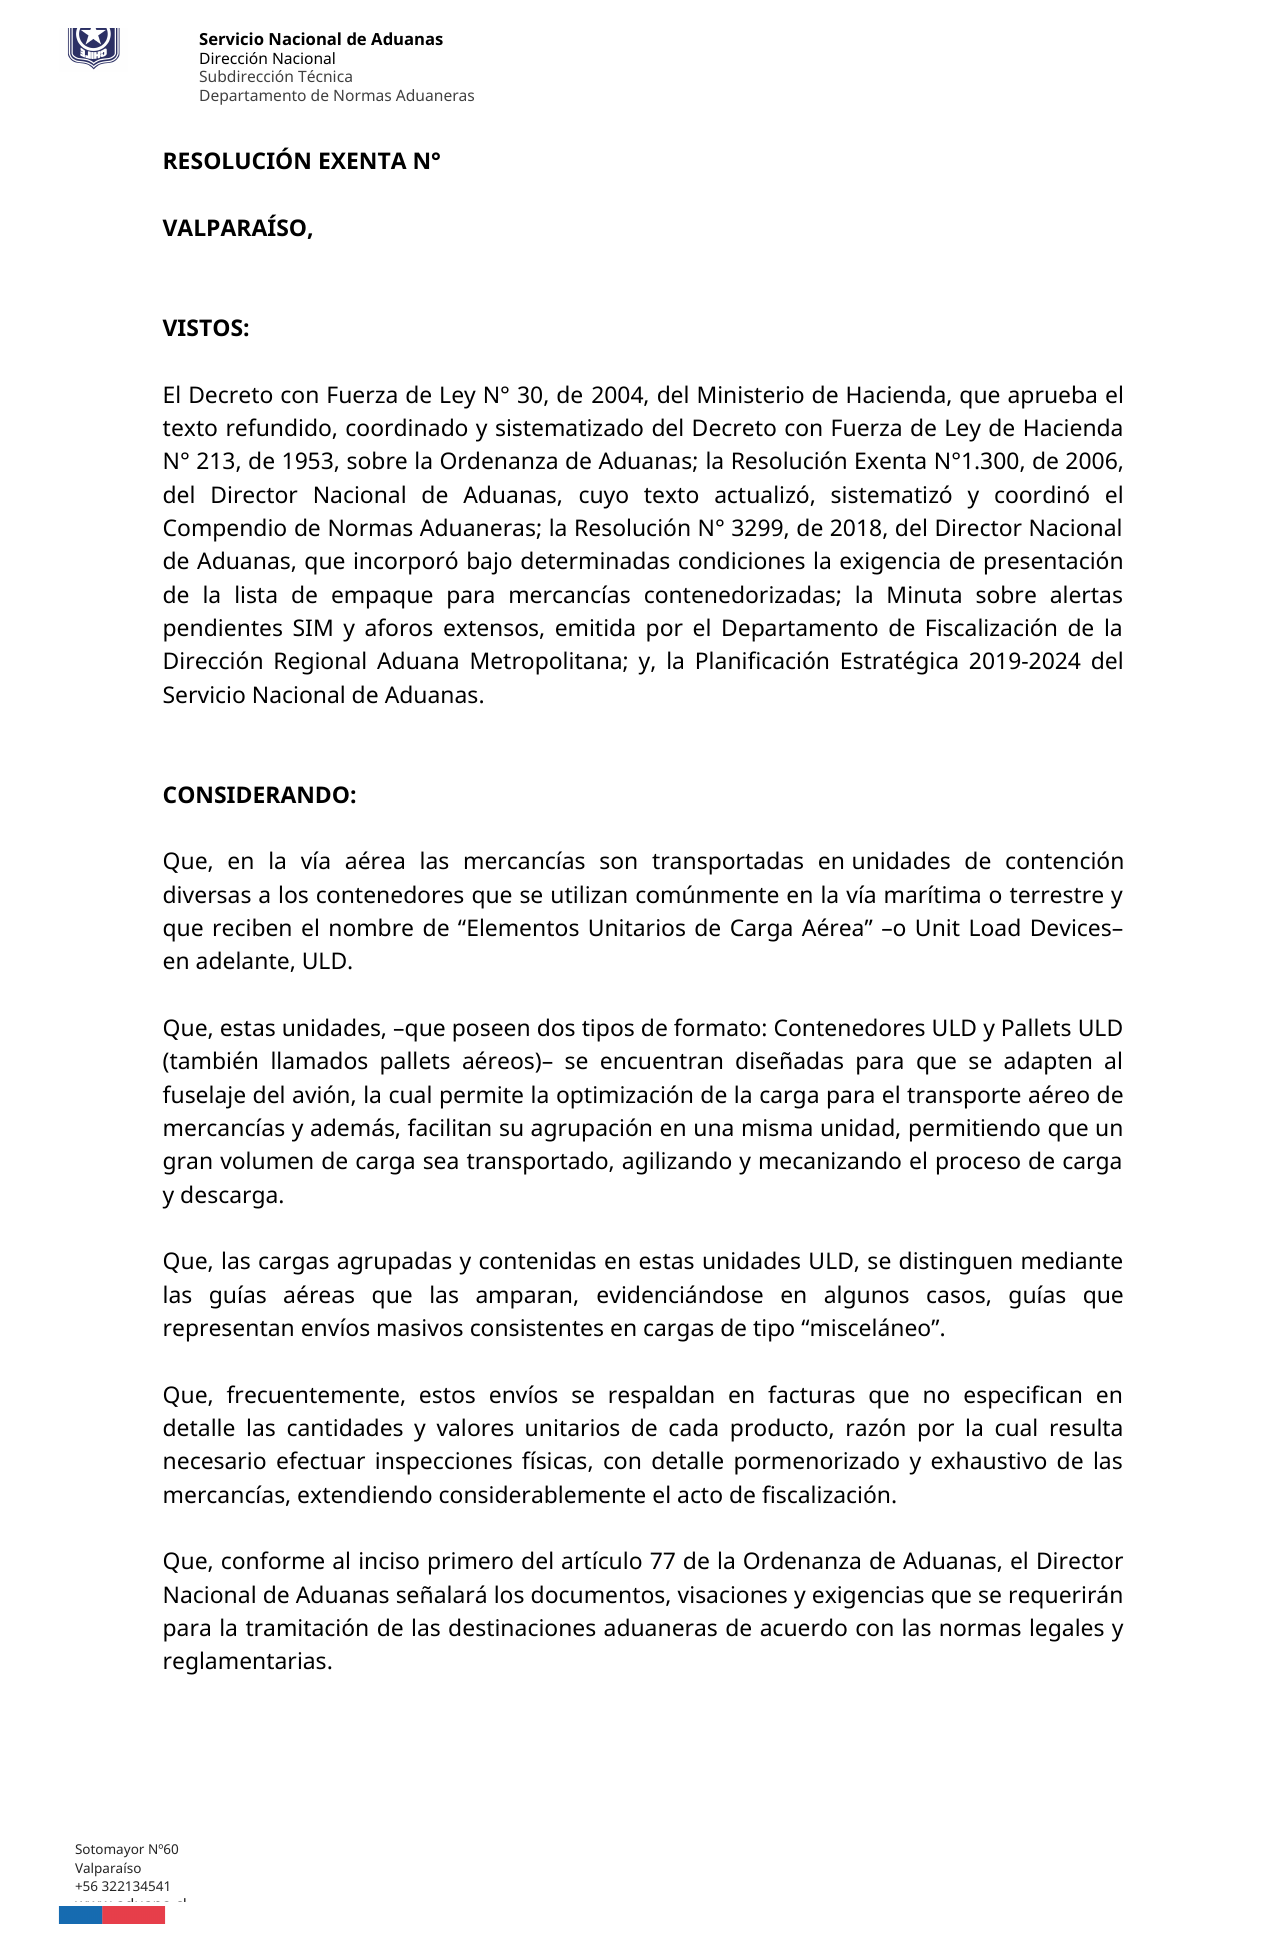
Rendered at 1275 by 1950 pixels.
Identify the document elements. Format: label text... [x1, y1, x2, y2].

text Que, las cargas agrupadas y contenidas en estas unidades ULD, se distinguen mediante las guías aéreas que las amparan, evidenciándose en algunos casos, guías que representan envíos masivos consistentes en cargas de tipo “misceláneo”. [162, 1243, 1124, 1343]
text CONSIDERANDO: [162, 776, 1124, 810]
picture [58, 28, 129, 72]
text El Decreto con Fuerza de Ley N° 30, de 2004, del Ministerio de Hacienda, que aprueba el texto refundido, coordinado y sistematizado del Decreto con Fuerza de Ley de Hacienda N° 213, de 1953, sobre la Ordenanza de Aduanas; la Resolución Exenta N°1.300, de 2006, del Director Nacional de Aduanas, cuyo texto actualizó, sistematizó y coordinó el Compendio de Normas Aduaneras; la Resolución N° 3299, de 2018, del Director Nacional de Aduanas, que incorporó bajo determinadas condiciones la exigencia de presentación de la lista de empaque para mercancías contenedorizadas; la Minuta sobre alertas pendientes SIM y aforos extensos, emitida por el Departamento de Fiscalización de la Dirección Regional Aduana Metropolitana; y, la Planificación Estratégica 2019-2024 del Servicio Nacional de Aduanas. [162, 376, 1124, 710]
text Que, en la vía aérea las mercancías son transportadas en unidades de contención diversas a los contenedores que se utilizan comúnmente en la vía marítima o terrestre y que reciben el nombre de “Elementos Unitarios de Carga Aérea” –o Unit Load Devices– en adelante, ULD. [162, 843, 1124, 976]
text RESOLUCIÓN EXENTA N° [162, 143, 1122, 176]
picture [58, 1906, 166, 1924]
text Que, conforme al inciso primero del artículo 77 de la Ordenanza de Aduanas, el Director Nacional de Aduanas señalará los documentos, visaciones y exigencias que se requerirán para la tramitación de las destinaciones aduaneras de acuerdo con las normas legales y reglamentarias. [162, 1543, 1124, 1676]
text VALPARAÍSO, [162, 210, 1122, 243]
text VISTOS: [162, 310, 1122, 343]
text Que, frecuentemente, estos envíos se respaldan en facturas que no especifican en detalle las cantidades y valores unitarios de cada producto, razón por la cual resulta necesario efectuar inspecciones físicas, con detalle pormenorizado y exhaustivo de las mercancías, extendiendo considerablemente el acto de fiscalización. [162, 1376, 1124, 1510]
text Que, estas unidades, –que poseen dos tipos de formato: Contenedores ULD y Pallets ULD (también llamados pallets aéreos)– se encuentran diseñadas para que se adapten al fuselaje del avión, la cual permite la optimización de la carga para el transporte aéreo de mercancías y además, facilitan su agrupación en una misma unidad, permitiendo que un gran volumen de carga sea transportado, agilizando y mecanizando el proceso de carga y descarga. [162, 1010, 1124, 1210]
